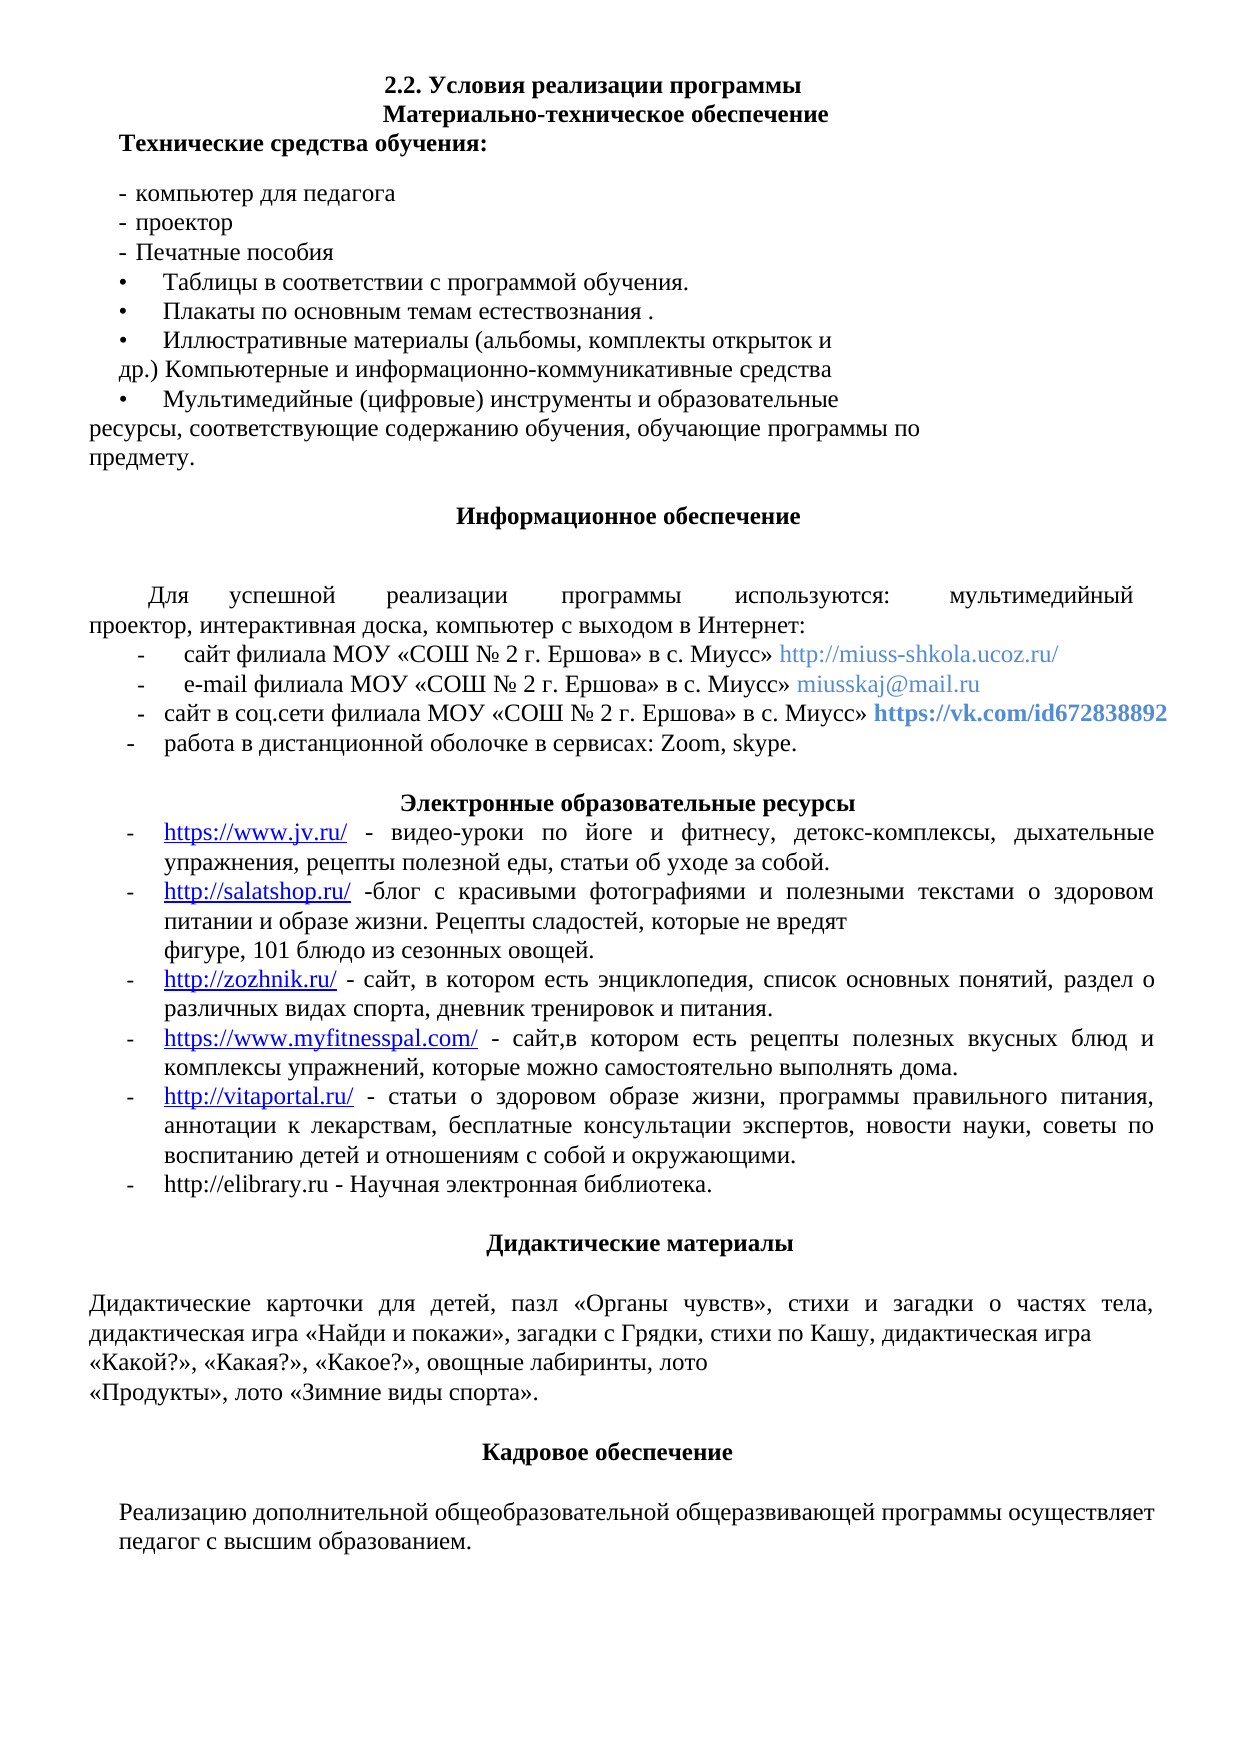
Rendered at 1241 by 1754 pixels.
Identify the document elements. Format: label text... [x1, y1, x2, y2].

list Печатные пособия [118, 237, 1203, 266]
subtitle Электронные образовательные ресурсы [399, 788, 1203, 816]
list e-mail филиала МОУ «СОШ № 2 г. Ершова» в с. Миусс» miusskaj@mail.ru [137, 669, 1203, 698]
subtitle Информационное обеспечение [33, 501, 801, 530]
list Мультимедийные (цифровые) инструменты и образовательные ресурсы, соответствующие содержанию обучения, обучающие программы по предмету. [89, 384, 939, 470]
list Плакаты по основным темам естествознания . [118, 296, 1203, 325]
list http://zozhnik.ru/ - сайт, в котором есть энциклопедия, список основных понятий, раздел о различных видах спорта, дневник тренировок и питания. [126, 964, 1155, 1022]
text Дидактические карточки для детей, пазл «Органы чувств», стихи и загадки о частях тела, дидактическая игра «Найди и покажи», загадки с Грядки, стихи по Кашу, дидактическая игра [89, 1288, 1155, 1347]
text «Какой?», «Какая?», «Какое?», овощные лабиринты, лото [89, 1347, 1155, 1376]
list http://salatshop.ru/ -блог с красивыми фотографиями и полезными текстами о здоровом питании и образе жизни. Рецепты сладостей, которые не вредят [126, 876, 1155, 934]
subtitle Кадровое обеспечение [72, 1437, 1143, 1466]
list работа в дистанционной оболочке в сервисах: Zoom, skype. [126, 728, 1203, 757]
list Таблицы в соответствии с программой обучения. [118, 267, 1203, 295]
list компьютер для педагога [118, 178, 1203, 207]
list сайт филиала МОУ «СОШ № 2 г. Ершова» в с. Миусс» http://miuss-shkola.ucoz.ru/ [137, 640, 1203, 668]
list http://vitaportal.ru/ - статьи о здоровом образе жизни, программы правильного питания, аннотации к лекарствам, бесплатные консультации экспертов, новости науки, советы по воспитанию детей и отношениям с собой и окружающими. [126, 1081, 1155, 1169]
subtitle Технические средства обучения: [118, 128, 1203, 157]
text Для успешной реализации программы используются: мультимедийный проектор, интерактивная доска, компьютер с выходом в Интернет: [89, 581, 1134, 639]
text фигуре, 101 блюдо из сезонных овощей. [164, 935, 1155, 964]
list https://www.jv.ru/ - видео-уроки по йоге и фитнесу, детокс-комплексы, дыхательные упражнения, рецепты полезной еды, статьи об уходе за собой. [126, 817, 1155, 875]
text «Продукты», лото «Зимние виды спорта». [89, 1377, 1155, 1406]
text Реализацию дополнительной общеобразовательной общеразвивающей программы осуществляет педагог с высшим образованием. [118, 1497, 1157, 1555]
list сайт в соц.сети филиала МОУ «СОШ № 2 г. Ершова» в с. Миусс» https://vk.com/id672838892 [137, 698, 1203, 727]
list Иллюстративные материалы (альбомы, комплекты открыток и др.) Компьютерные и информационно-коммуникативные средства [118, 326, 878, 383]
list http://elibrary.ru - Научная электронная библиотека. [126, 1169, 1155, 1198]
list https://www.myfitnesspal.com/ - сайт,в котором есть рецепты полезных вкусных блюд и комплексы упражнений, которые можно самостоятельно выполнять дома. [126, 1023, 1155, 1080]
subtitle Дидактические материалы [33, 1228, 794, 1257]
list проектор [118, 207, 1203, 236]
text 2.2. Условия реализации программы Материально-техническое обеспечение [383, 70, 829, 128]
